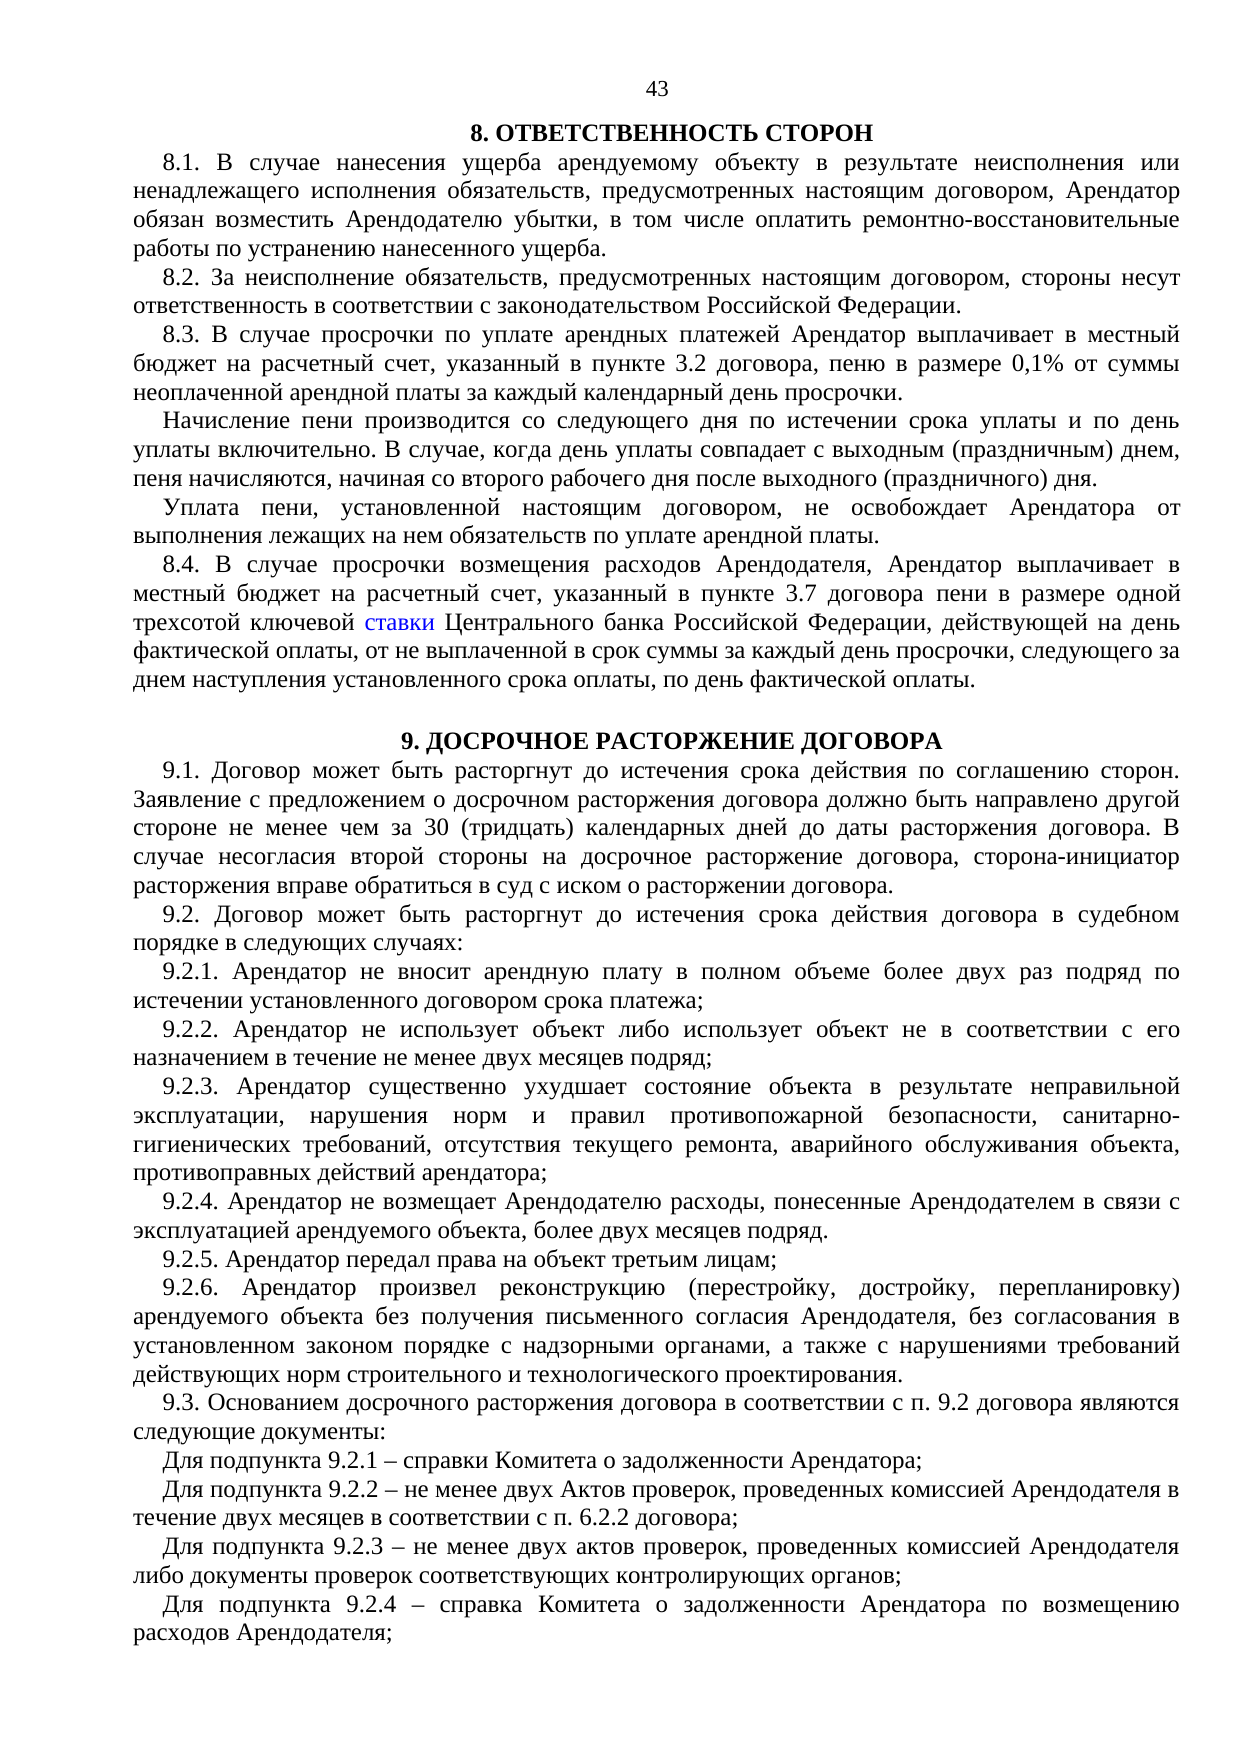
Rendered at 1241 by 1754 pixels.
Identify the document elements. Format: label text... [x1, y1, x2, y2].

text 9.2.1. Арендатор не вносит арендную плату в полном объеме более двух раз подряд по истечении установленного договором срока платежа; [133, 956, 1181, 1014]
text Для подпункта 9.2.1 – справки Комитета о задолженности Арендатора; [133, 1445, 1181, 1474]
text Для подпункта 9.2.2 – не менее двух Актов проверок, проведенных комиссией Арендодателя в течение двух месяцев в соответствии с п. 6.2.2 договора; [133, 1474, 1181, 1531]
text 9.2.5. Арендатор передал права на объект третьим лицам; [133, 1244, 1181, 1272]
text Для подпункта 9.2.3 – не менее двух актов проверок, проведенных комиссией Арендодателя либо документы проверок соответствующих контролирующих органов; [133, 1531, 1181, 1589]
text Для подпункта 9.2.4 – справка Комитета о задолженности Арендатора по возмещению расходов Арендодателя; [133, 1589, 1181, 1646]
text 8.4. В случае просрочки возмещения расходов Арендодателя, Арендатор выплачивает в местный бюджет на расчетный счет, указанный в пункте 3.7 договора пени в размере одной трехсотой ключевой ставки Центрального банка Российской Федерации, действующей на день фактической оплаты, от не выплаченной в срок суммы за каждый день просрочки, следующего за днем наступления установленного срока оплаты, по день фактической оплаты. [133, 549, 1181, 693]
text 8.1. В случае нанесения ущерба арендуемому объекту в результате неисполнения или ненадлежащего исполнения обязательств, предусмотренных настоящим договором, Арендатор обязан возместить Арендодателю убытки, в том числе оплатить ремонтно-восстановительные работы по устранению нанесенного ущерба. [133, 147, 1181, 262]
text 9.2.2. Арендатор не использует объект либо использует объект не в соответствии с его назначением в течение не менее двух месяцев подряд; [133, 1014, 1181, 1071]
text 9.2.6. Арендатор произвел реконструкцию (перестройку, достройку, перепланировку) арендуемого объекта без получения письменного согласия Арендодателя, без согласования в установленном законом порядке с надзорными органами, а также с нарушениями требований действующих норм строительного и технологического проектирования. [133, 1272, 1181, 1387]
text 9.3. Основанием досрочного расторжения договора в соответствии с п. 9.2 договора являются следующие документы: [133, 1387, 1181, 1445]
text Начисление пени производится со следующего дня по истечении срока уплаты и по день уплаты включительно. В случае, когда день уплаты совпадает с выходным (праздничным) днем, пеня начисляются, начиная со второго рабочего дня после выходного (праздничного) дня. [133, 406, 1181, 492]
text 9.2.3. Арендатор существенно ухудшает состояние объекта в результате неправильной эксплуатации, нарушения норм и правил противопожарной безопасности, санитарно-гигиенических требований, отсутствия текущего ремонта, аварийного обслуживания объекта, противоправных действий арендатора; [133, 1071, 1181, 1186]
text 9. ДОСРОЧНОЕ РАСТОРЖЕНИЕ ДОГОВОРА [133, 726, 1181, 755]
text 9.2. Договор может быть расторгнут до истечения срока действия договора в судебном порядке в следующих случаях: [133, 899, 1181, 956]
text 8.2. За неисполнение обязательств, предусмотренных настоящим договором, стороны несут ответственность в соответствии с законодательством Российской Федерации. [133, 262, 1181, 319]
text 8. ОТВЕТСТВЕННОСТЬ СТОРОН [133, 118, 1181, 147]
text 9.2.4. Арендатор не возмещает Арендодателю расходы, понесенные Арендодателем в связи с эксплуатацией арендуемого объекта, более двух месяцев подряд. [133, 1186, 1181, 1244]
text 9.1. Договор может быть расторгнут до истечения срока действия по соглашению сторон. Заявление с предложением о досрочном расторжения договора должно быть направлено другой стороне не менее чем за 30 (тридцать) календарных дней до даты расторжения договора. В случае несогласия второй стороны на досрочное расторжение договора, сторона-инициатор расторжения вправе обратиться в суд с иском о расторжении договора. [133, 755, 1181, 899]
text 8.3. В случае просрочки по уплате арендных платежей Арендатор выплачивает в местный бюджет на расчетный счет, указанный в пункте 3.2 договора, пеню в размере 0,1% от суммы неоплаченной арендной платы за каждый календарный день просрочки. [133, 319, 1181, 406]
text Уплата пени, установленной настоящим договором, не освобождает Арендатора от выполнения лежащих на нем обязательств по уплате арендной платы. [133, 492, 1181, 549]
